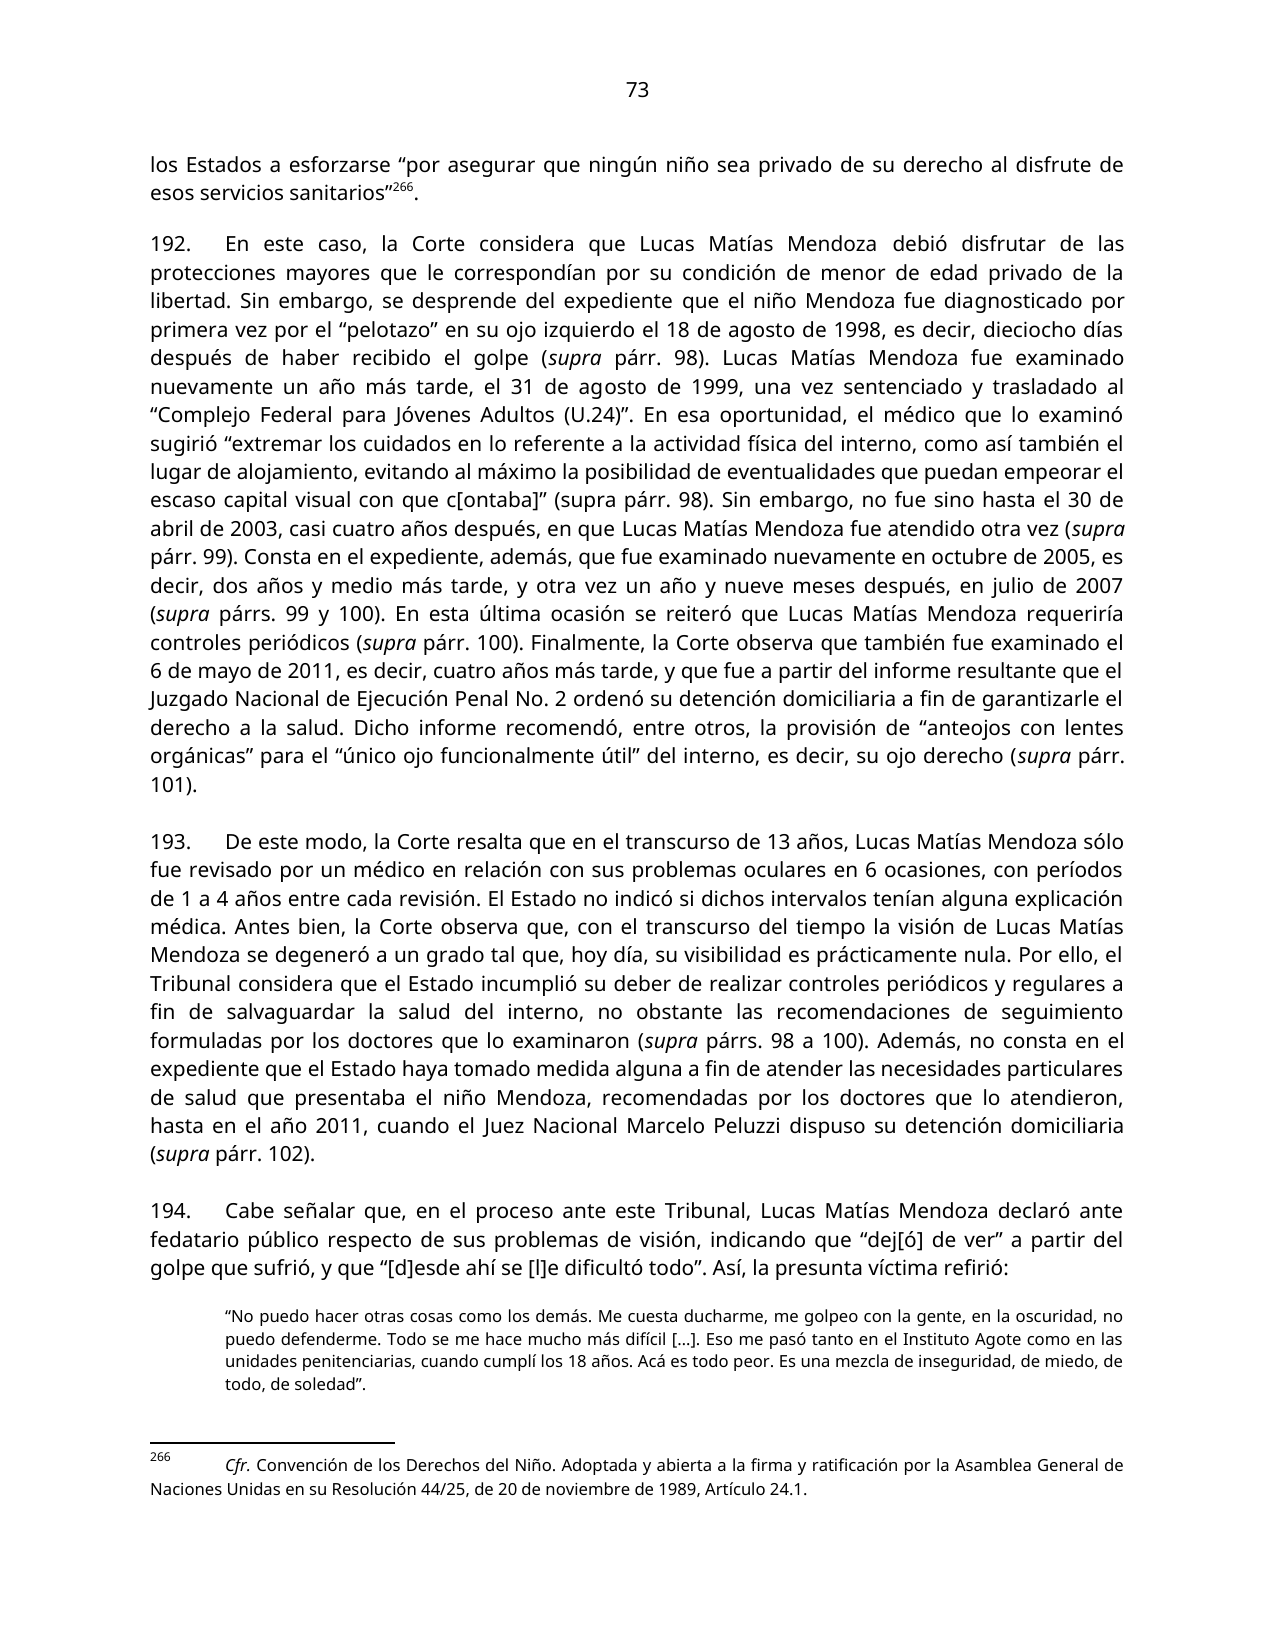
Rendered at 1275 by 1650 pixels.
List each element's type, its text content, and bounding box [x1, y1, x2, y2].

list Cabe señalar que, en el proceso ante este Tribunal, Lucas Matías Mendoza declaró ante fedatario público respecto de sus problemas de visión, indicando que “dej[ó] de ver” a partir del golpe que sufrió, y que “[d]esde ahí se [l]e dificultó todo”. Así, la presunta víctima refirió: [150, 1196, 1125, 1282]
list Por otro lado, la Corte reitera que frente a niños, niñas y adolescentes privados de la libertad, el Estado debe asumir una posición especial de garante con mayor cuidado y responsabilidad, y debe tomar medidas especiales orientadas en el principio del interés superior del niño (supra párrs. 142 y 188). La condición de garante del Estado con respecto al derecho a la integridad personal le obliga a prevenir situaciones que pudieran conducir, por acción u omisión, a la afectación de aquél. En este sentido, el Tribunal recuerda que la Convención sobre los Derechos del Niño reconoce “el derecho del niño al disfrute del más alto nivel posible de salud y a servicios para el tratamiento de las enfermedades y la rehabilitación de la salud”, y compromete a los Estados a esforzarse “por asegurar que ningún niño sea privado de su derecho al disfrute de esos servicios sanitarios”. [150, 150, 1125, 207]
list De este modo, la Corte resalta que en el transcurso de 13 años, Lucas Matías Mendoza sólo fue revisado por un médico en relación con sus problemas oculares en 6 ocasiones, con períodos de 1 a 4 años entre cada revisión. El Estado no indicó si dichos intervalos tenían alguna explicación médica. Antes bien, la Corte observa que, con el transcurso del tiempo la visión de Lucas Matías Mendoza se degeneró a un grado tal que, hoy día, su visibilidad es prácticamente nula. Por ello, el Tribunal considera que el Estado incumplió su deber de realizar controles periódicos y regulares a fin de salvaguardar la salud del interno, no obstante las recomendaciones de seguimiento formuladas por los doctores que lo examinaron (supra párrs. 98 a 100). Además, no consta en el expediente que el Estado haya tomado medida alguna a fin de atender las necesidades particulares de salud que presentaba el niño Mendoza, recomendadas por los doctores que lo atendieron, hasta en el año 2011, cuando el Juez Nacional Marcelo Peluzzi dispuso su detención domiciliaria (supra párr. 102). [150, 827, 1125, 1168]
list En este caso, la Corte considera que Lucas Matías Mendoza debió disfrutar de las protecciones mayores que le correspondían por su condición de menor de edad privado de la libertad. Sin embargo, se desprende del expediente que el niño Mendoza fue diagnosticado por primera vez por el “pelotazo” en su ojo izquierdo el 18 de agosto de 1998, es decir, dieciocho días después de haber recibido el golpe (supra párr. 98). Lucas Matías Mendoza fue examinado nuevamente un año más tarde, el 31 de agosto de 1999, una vez sentenciado y trasladado al “Complejo Federal para Jóvenes Adultos (U.24)”. En esa oportunidad, el médico que lo examinó sugirió “extremar los cuidados en lo referente a la actividad física del interno, como así también el lugar de alojamiento, evitando al máximo la posibilidad de eventualidades que puedan empeorar el escaso capital visual con que c[ontaba]” (supra párr. 98). Sin embargo, no fue sino hasta el 30 de abril de 2003, casi cuatro años después, en que Lucas Matías Mendoza fue atendido otra vez (supra párr. 99). Consta en el expediente, además, que fue examinado nuevamente en octubre de 2005, es decir, dos años y medio más tarde, y otra vez un año y nueve meses después, en julio de 2007 (supra párrs. 99 y 100). En esta última ocasión se reiteró que Lucas Matías Mendoza requeriría controles periódicos (supra párr. 100). Finalmente, la Corte observa que también fue examinado el 6 de mayo de 2011, es decir, cuatro años más tarde, y que fue a partir del informe resultante que el Juzgado Nacional de Ejecución Penal No. 2 ordenó su detención domiciliaria a fin de garantizarle el derecho a la salud. Dicho informe recomendó, entre otros, la provisión de “anteojos con lentes orgánicas” para el “único ojo funcionalmente útil” del interno, es decir, su ojo derecho (supra párr. 101). [150, 229, 1125, 798]
list “No puedo hacer otras cosas como los demás. Me cuesta ducharme, me golpeo con la gente, en la oscuridad, no puedo defenderme. Todo se me hace mucho más difícil […]. Eso me pasó tanto en el Instituto Agote como en las unidades penitenciarias, cuando cumplí los 18 años. Acá es todo peor. Es una mezcla de inseguridad, de miedo, de todo, de soledad”. [225, 1304, 1125, 1395]
